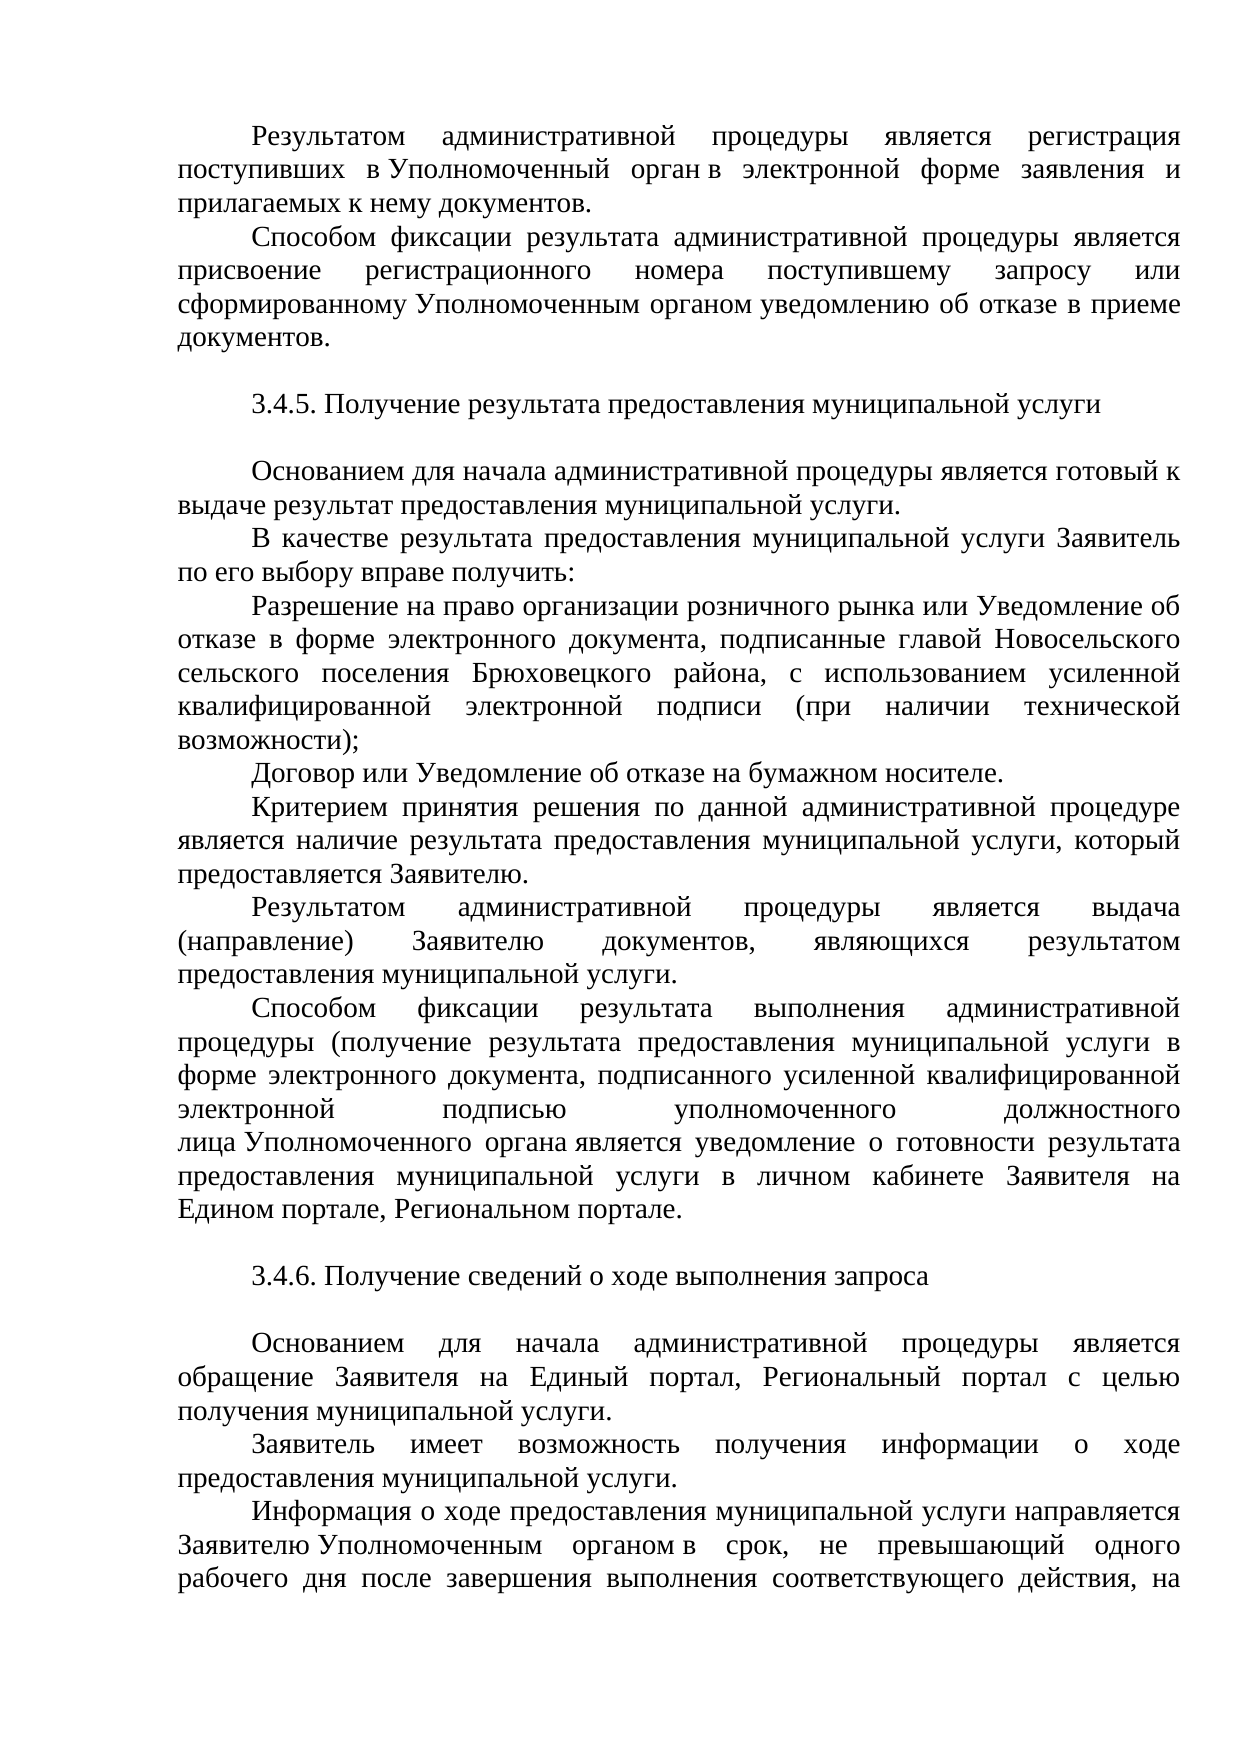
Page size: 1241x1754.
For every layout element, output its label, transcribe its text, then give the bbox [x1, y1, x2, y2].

text Договор или Уведомление об отказе на бумажном носителе. [177, 755, 1181, 789]
text 3.4.6. Получение сведений о ходе выполнения запроса [177, 1258, 1181, 1292]
text Разрешение на право организации розничного рынка или Уведомление об отказе в форме электронного документа, подписанные главой Новосельского сельского поселения Брюховецкого района, с использованием усиленной квалифицированной электронной подписи (при наличии технической возможности); [177, 588, 1181, 755]
text Основанием для начала административной процедуры является готовый к выдаче результат предоставления муниципальной услуги. [177, 453, 1181, 521]
text Заявитель имеет возможность получения информации о ходе предоставления муниципальной услуги. [177, 1426, 1181, 1493]
text Результатом административной процедуры является выдача (направление) Заявителю документов, являющихся результатом предоставления муниципальной услуги. [177, 889, 1181, 990]
text Основанием для начала административной процедуры является обращение Заявителя на Единый портал, Региональный портал с целью получения муниципальной услуги. [177, 1326, 1181, 1426]
text В качестве результата предоставления муниципальной услуги Заявитель по его выбору вправе получить: [177, 521, 1181, 588]
text Результатом административной процедуры является регистрация поступивших в Уполномоченный орган в электронной форме заявления и прилагаемых к нему документов. [177, 118, 1181, 219]
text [177, 1493, 1181, 1594]
text Способом фиксации результата выполнения административной процедуры (получение результата предоставления муниципальной услуги в форме электронного документа, подписанного усиленной квалифицированной электронной подписью уполномоченного должностного лица Уполномоченного органа является уведомление о готовности результата предоставления муниципальной услуги в личном кабинете Заявителя на Едином портале, Региональном портале. [177, 990, 1181, 1225]
text Способом фиксации результата административной процедуры является присвоение регистрационного номера поступившему запросу или сформированному Уполномоченным органом уведомлению об отказе в приеме документов. [177, 219, 1181, 353]
text 3.4.5. Получение результата предоставления муниципальной услуги [177, 386, 1181, 420]
text Критерием принятия решения по данной административной процедуре является наличие результата предоставления муниципальной услуги, который предоставляется Заявителю. [177, 789, 1181, 889]
